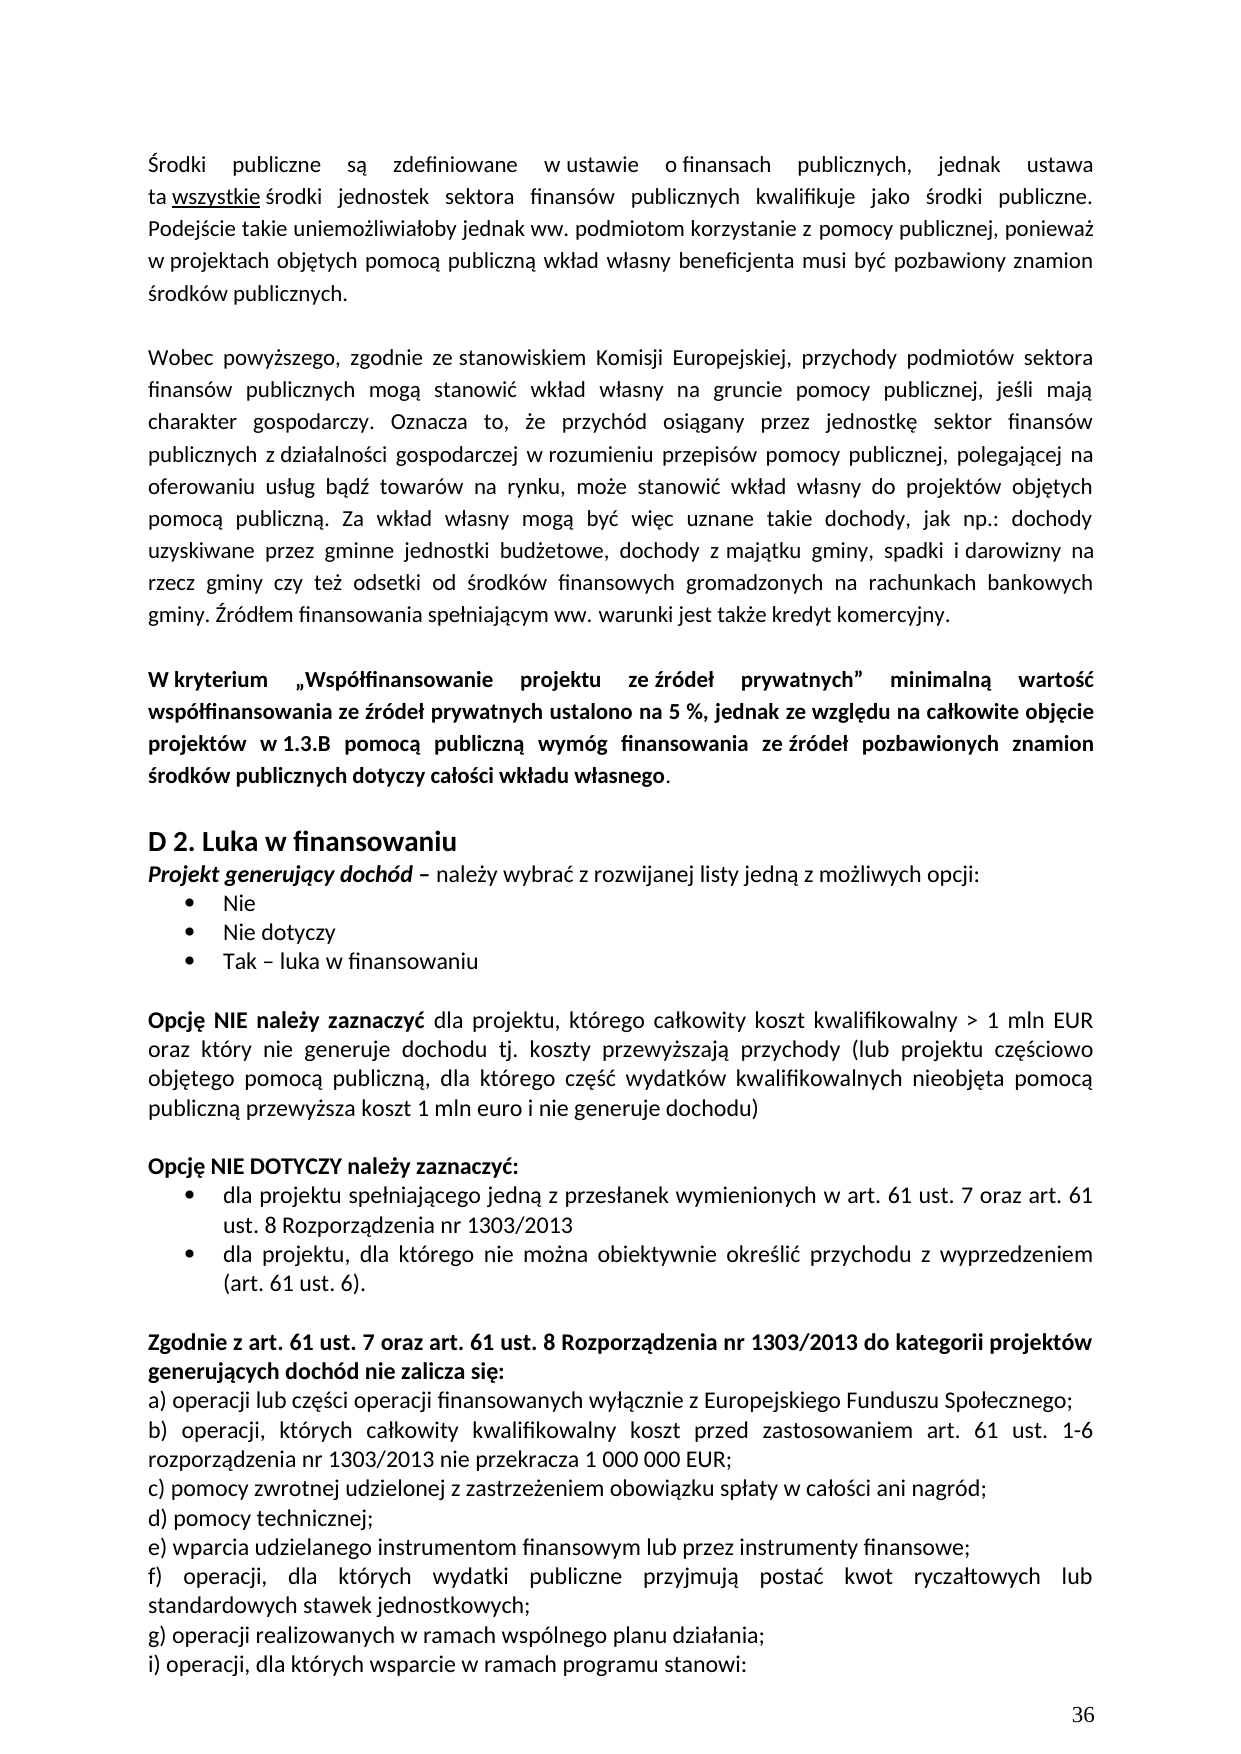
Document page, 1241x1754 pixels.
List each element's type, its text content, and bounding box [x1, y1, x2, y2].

text g) operacji realizowanych w ramach wspólnego planu działania; [148, 1620, 1094, 1649]
text e) wparcia udzielanego instrumentom finansowym lub przez instrumenty finansowe; [148, 1532, 1094, 1561]
text c) pomocy zwrotnej udzielonej z zastrzeżeniem obowiązku spłaty w całości ani nagród; [148, 1473, 1094, 1503]
text Opcję NIE DOTYCZY należy zaznaczyć: [148, 1151, 1094, 1181]
text b) operacji, których całkowity kwalifikowalny koszt przed zastosowaniem art. 61 ust. 1-6 rozporządzenia nr 1303/2013 nie przekracza 1 000 000 EUR; [148, 1415, 1094, 1473]
text a) operacji lub części operacji finansowanych wyłącznie z Europejskiego Funduszu Społecznego; [148, 1386, 1094, 1415]
text f) operacji, dla których wydatki publiczne przyjmują postać kwot ryczałtowych lub standardowych stawek jednostkowych; [148, 1561, 1094, 1620]
text Projekt generujący dochód – należy wybrać z rozwijanej listy jedną z możliwych opcji: [148, 859, 1094, 888]
text Opcję NIE należy zaznaczyć dla projektu, którego całkowity koszt kwalifikowalny > 1 mln EUR oraz który nie generuje dochodu tj. koszty przewyższają przychody (lub projektu częściowo objętego pomocą publiczną, dla którego część wydatków kwalifikowalnych nieobjęta pomocą publiczną przewyższa koszt 1 mln euro i nie generuje dochodu) [148, 1005, 1094, 1122]
text d) pomocy technicznej; [148, 1503, 1094, 1532]
text i) operacji, dla których wsparcie w ramach programu stanowi: [148, 1649, 1094, 1678]
list dla projektu spełniającego jedną z przesłanek wymienionych w art. 61 ust. 7 oraz art. 61 ust. 8 Rozporządzenia nr 1303/2013 [185, 1181, 1094, 1239]
list Tak – luka w finansowaniu [185, 946, 1094, 976]
text Środki publiczne są zdefiniowane w ustawie o finansach publicznych, jednak ustawa ta wszystkie środki jednostek sektora finansów publicznych kwalifikuje jako środki publiczne. Podejście takie uniemożliwiałoby jednak ww. podmiotom korzystanie z pomocy publicznej, ponieważ w projektach objętych pomocą publiczną wkład własny beneficjenta musi być pozbawiony znamion środków publicznych. [148, 150, 1094, 307]
text W kryterium „Współfinansowanie projektu ze źródeł prywatnych” minimalną wartość współfinansowania ze źródeł prywatnych ustalono na 5 %, jednak ze względu na całkowite objęcie projektów w 1.3.B pomocą publiczną wymóg finansowania ze źródeł pozbawionych znamion środków publicznych dotyczy całości wkładu własnego. [148, 665, 1094, 789]
list Nie [185, 888, 1094, 917]
text Zgodnie z art. 61 ust. 7 oraz art. 61 ust. 8 Rozporządzenia nr 1303/2013 do kategorii projektów generujących dochód nie zalicza się: [148, 1327, 1094, 1386]
list dla projektu, dla którego nie można obiektywnie określić przychodu z wyprzedzeniem (art. 61 ust. 6). [185, 1239, 1094, 1298]
text Wobec powyższego, zgodnie ze stanowiskiem Komisji Europejskiej, przychody podmiotów sektora finansów publicznych mogą stanowić wkład własny na gruncie pomocy publicznej, jeśli mają charakter gospodarczy. Oznacza to, że przychód osiągany przez jednostkę sektor finansów publicznych z działalności gospodarczej w rozumieniu przepisów pomocy publicznej, polegającej na oferowaniu usług bądź towarów na rynku, może stanowić wkład własny do projektów objętych pomocą publiczną. Za wkład własny mogą być więc uznane takie dochody, jak np.: dochody uzyskiwane przez gminne jednostki budżetowe, dochody z majątku gminy, spadki i darowizny na rzecz gminy czy też odsetki od środków finansowych gromadzonych na rachunkach bankowych gminy. Źródłem finansowania spełniającym ww. warunki jest także kredyt komercyjny. [148, 343, 1094, 629]
text D 2. Luka w finansowaniu [148, 823, 1094, 859]
list Nie dotyczy [185, 917, 1094, 946]
